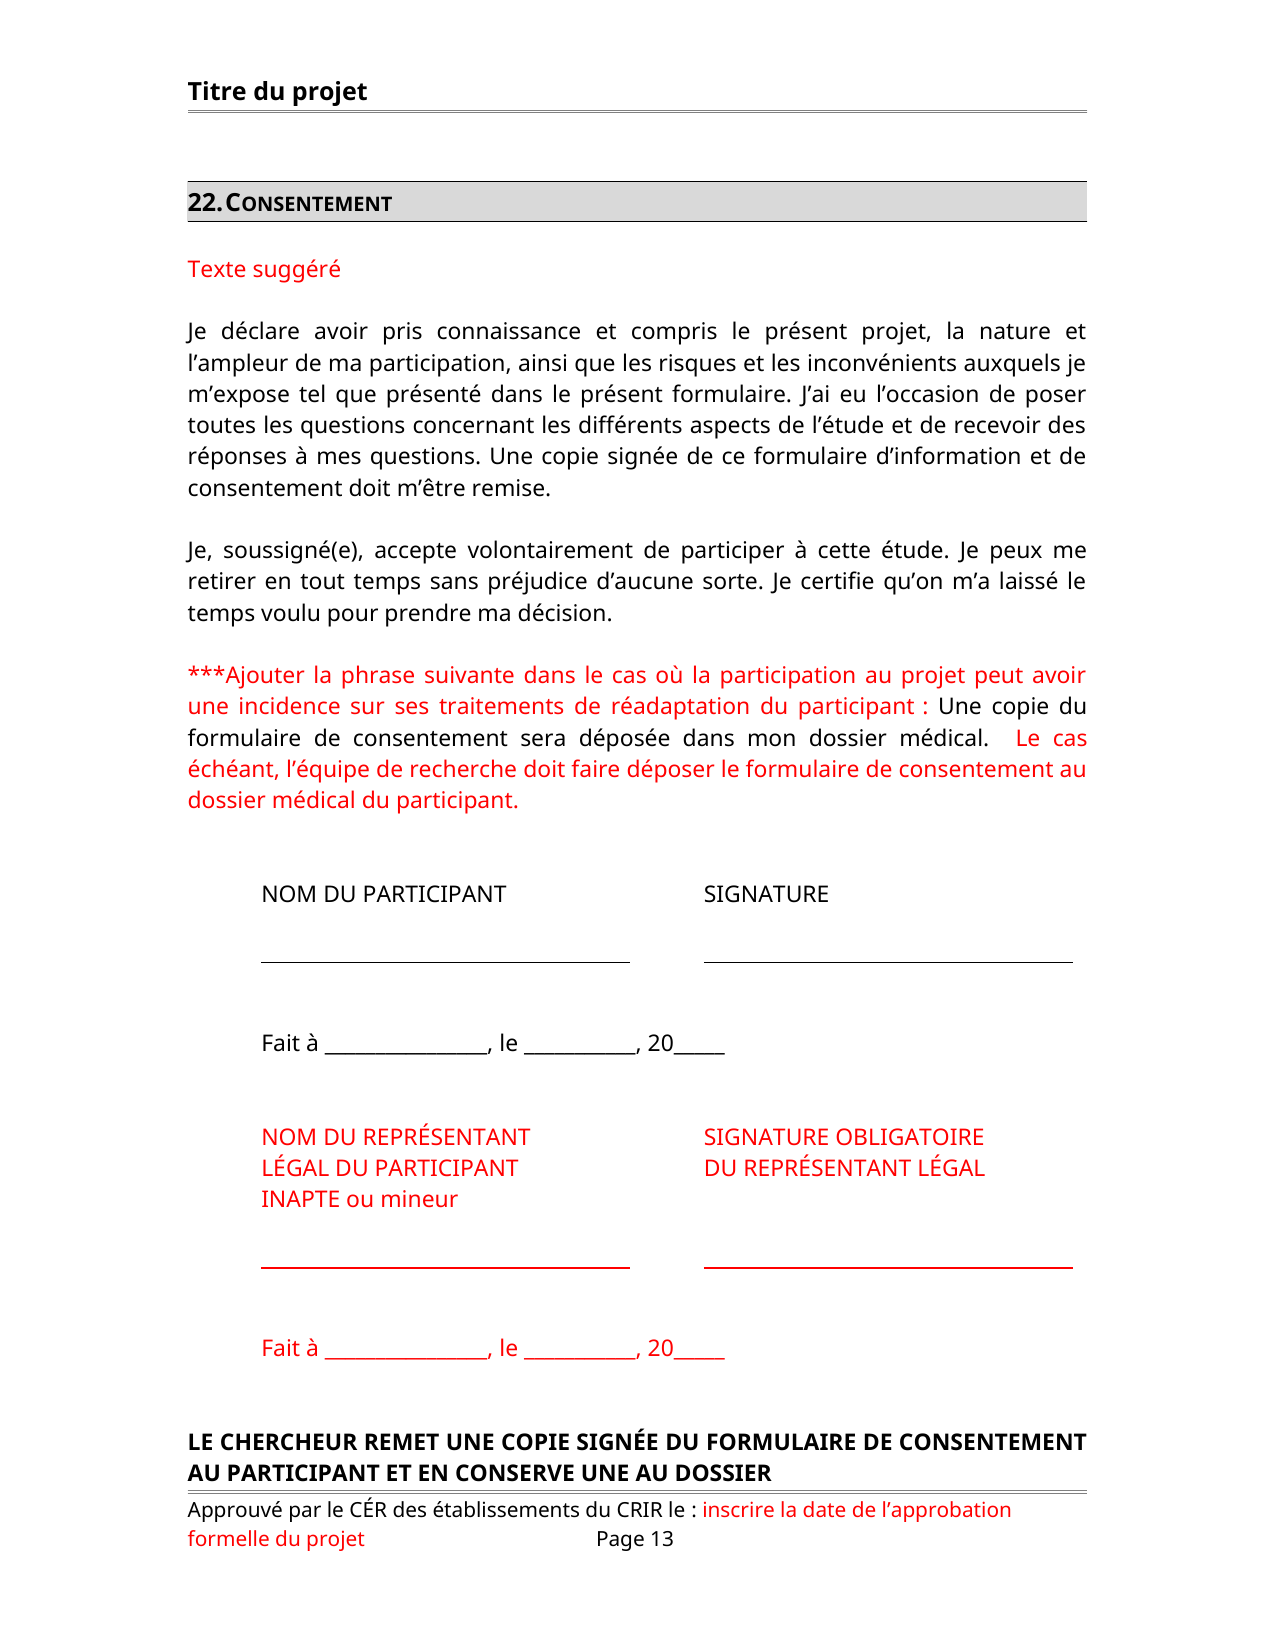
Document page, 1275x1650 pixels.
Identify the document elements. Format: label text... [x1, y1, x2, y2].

text Fait à ________________, le ___________, 20_____ [187, 1332, 1087, 1363]
text INAPTE ou mineur [187, 1183, 1087, 1214]
text ***Ajouter la phrase suivante dans le cas où la participation au projet peut avoir une incidence sur ses traitements de réadaptation du participant : Une copie du formulaire de consentement sera déposée dans mon dossier médical. Le cas échéant, l’équipe de recherche doit faire déposer le formulaire de consentement au dossier médical du participant. [187, 659, 1087, 815]
text LÉGAL DU PARTICIPANT DU REPRÉSENTANT LÉGAL [187, 1152, 1087, 1183]
text Fait à ________________, le ___________, 20_____ [187, 1027, 1087, 1058]
text NOM DU REPRÉSENTANT SIGNATURE OBLIGATOIRE [187, 1121, 1087, 1152]
list Consentement [187, 182, 1087, 222]
text Je, soussigné(e), accepte volontairement de participer à cette étude. Je peux me retirer en tout temps sans préjudice d’aucune sorte. Je certifie qu’on m’a laissé le temps voulu pour prendre ma décision. [187, 534, 1087, 628]
text Texte suggéré [187, 253, 1087, 284]
text Je déclare avoir pris connaissance et compris le présent projet, la nature et l’ampleur de ma participation, ainsi que les risques et les inconvénients auxquels je m’expose tel que présenté dans le présent formulaire. J’ai eu l’occasion de poser toutes les questions concernant les différents aspects de l’étude et de recevoir des réponses à mes questions. Une copie signée de ce formulaire d’information et de consentement doit m’être remise. [187, 315, 1087, 503]
text LE CHERCHEUR REMET UNE COPIE SIGNÉE DU FORMULAIRE DE CONSENTEMENT AU PARTICIPANT ET EN CONSERVE UNE AU DOSSIER [187, 1426, 1087, 1488]
text NOM DU PARTICIPANT SIGNATURE [187, 878, 1087, 909]
